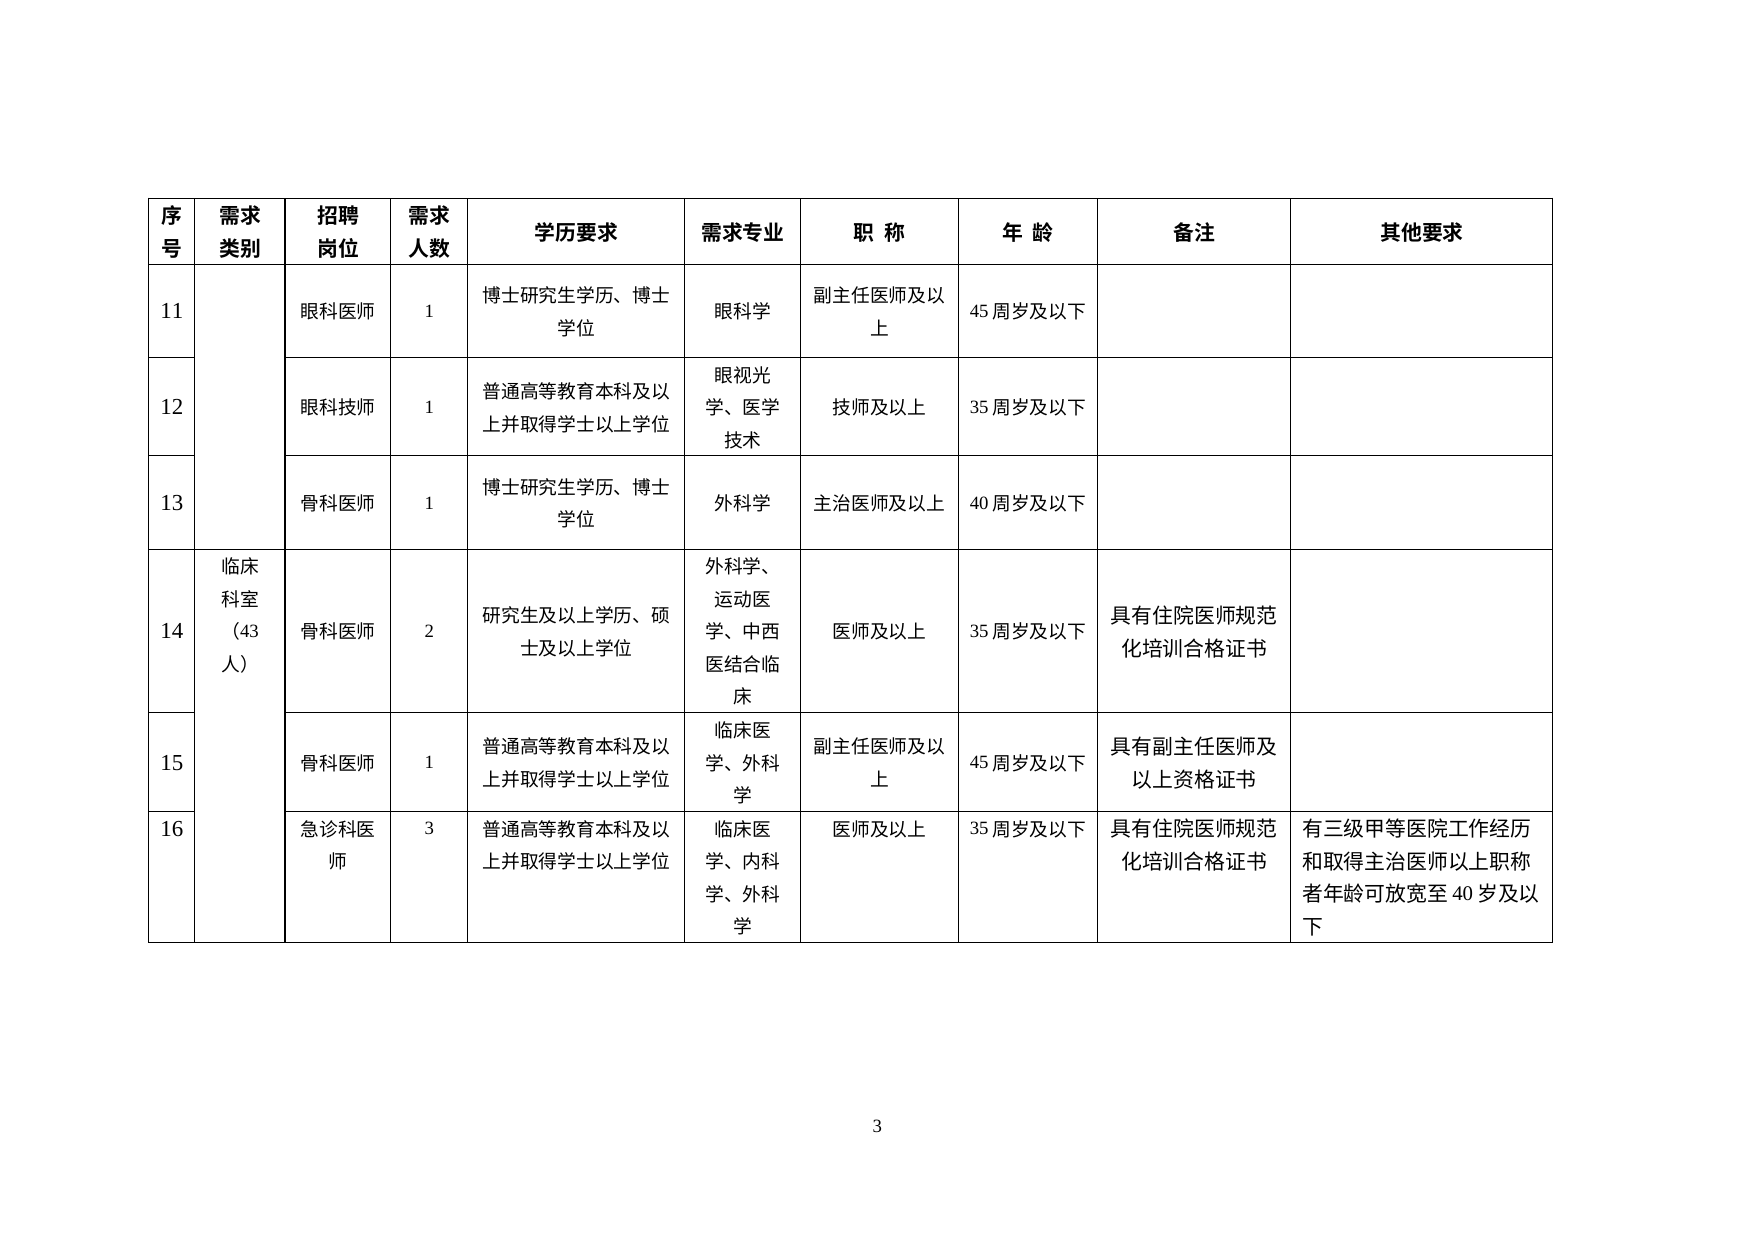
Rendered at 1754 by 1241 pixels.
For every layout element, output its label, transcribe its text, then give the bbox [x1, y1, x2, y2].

table_cell 眼科学 [685, 265, 800, 357]
table_cell 副主任医师及以上 [801, 265, 958, 357]
table_cell 1 [391, 358, 467, 455]
table_cell 副主任医师及以上 [801, 713, 958, 811]
table_cell 外科学 [685, 456, 800, 548]
table_cell 11 [149, 265, 194, 357]
table_cell 具有副主任医师及以上资格证书 [1098, 713, 1290, 811]
table_cell 普通高等教育本科及以上并取得学士以上学位 [468, 358, 684, 455]
table_cell [1291, 550, 1552, 712]
table_cell 骨科医师 [286, 550, 390, 712]
table_cell 35周岁及以下 [959, 358, 1097, 455]
table_header 招聘 岗位 [286, 199, 390, 264]
table_cell 临床医学、内科学、外科学 [685, 812, 800, 942]
table_header 备注 [1098, 199, 1290, 264]
table_cell 医师及以上 [801, 550, 958, 712]
table_cell 临床 科室 （43人） [195, 550, 284, 942]
table_cell 35周岁及以下 [959, 550, 1097, 712]
table_cell 博士研究生学历、博士学位 [468, 456, 684, 548]
table_cell 研究生及以上学历、硕士及以上学位 [468, 550, 684, 712]
table_cell 主治医师及以上 [801, 456, 958, 548]
table_cell 具有住院医师规范化培训合格证书 [1098, 550, 1290, 712]
table_cell [1291, 358, 1552, 455]
table_cell [1291, 265, 1552, 357]
table_cell 45周岁及以下 [959, 265, 1097, 357]
table_cell 具有住院医师规范化培训合格证书 [1098, 812, 1290, 942]
table_cell 16 [149, 812, 194, 942]
table_cell [1098, 358, 1290, 455]
table_header 需求 类别 [195, 199, 284, 264]
table_cell 1 [391, 713, 467, 811]
table_cell 骨科医师 [286, 713, 390, 811]
table_cell 2 [391, 550, 467, 712]
table_cell [1291, 456, 1552, 548]
table_cell 15 [149, 713, 194, 811]
table_cell [1291, 713, 1552, 811]
table_cell 临床医学、外科学 [685, 713, 800, 811]
table_cell 眼科技师 [286, 358, 390, 455]
table_header 需求专业 [685, 199, 800, 264]
table_header 序号 [149, 199, 194, 264]
table_cell [1098, 265, 1290, 357]
table_cell 3 [391, 812, 467, 942]
table_cell 眼科医师 [286, 265, 390, 357]
table_cell 12 [149, 358, 194, 455]
table_cell 45周岁及以下 [959, 713, 1097, 811]
table_cell 博士研究生学历、博士学位 [468, 265, 684, 357]
table_cell 急诊科医师 [286, 812, 390, 942]
table_cell 普通高等教育本科及以上并取得学士以上学位 [468, 713, 684, 811]
table_cell 医师及以上 [801, 812, 958, 942]
table_header 需求人数 [391, 199, 467, 264]
table_cell [1098, 456, 1290, 548]
table_cell 13 [149, 456, 194, 548]
table_cell 有三级甲等医院工作经历和取得主治医师以上职称者年龄可放宽至40岁及以下 [1291, 812, 1552, 942]
table_cell 1 [391, 265, 467, 357]
table_header 学历要求 [468, 199, 684, 264]
table_cell 外科学、运动医学、中西医结合临床 [685, 550, 800, 712]
table_header 其他要求 [1291, 199, 1552, 264]
table_cell 技师及以上 [801, 358, 958, 455]
table_cell 普通高等教育本科及以上并取得学士以上学位 [468, 812, 684, 942]
table_header 年 龄 [959, 199, 1097, 264]
table_cell 35周岁及以下 [959, 812, 1097, 942]
table_cell 14 [149, 550, 194, 712]
table_cell 骨科医师 [286, 456, 390, 548]
table_cell 眼视光学、医学技术 [685, 358, 800, 455]
table_cell 1 [391, 456, 467, 548]
table_cell 40周岁及以下 [959, 456, 1097, 548]
table_header 职 称 [801, 199, 958, 264]
